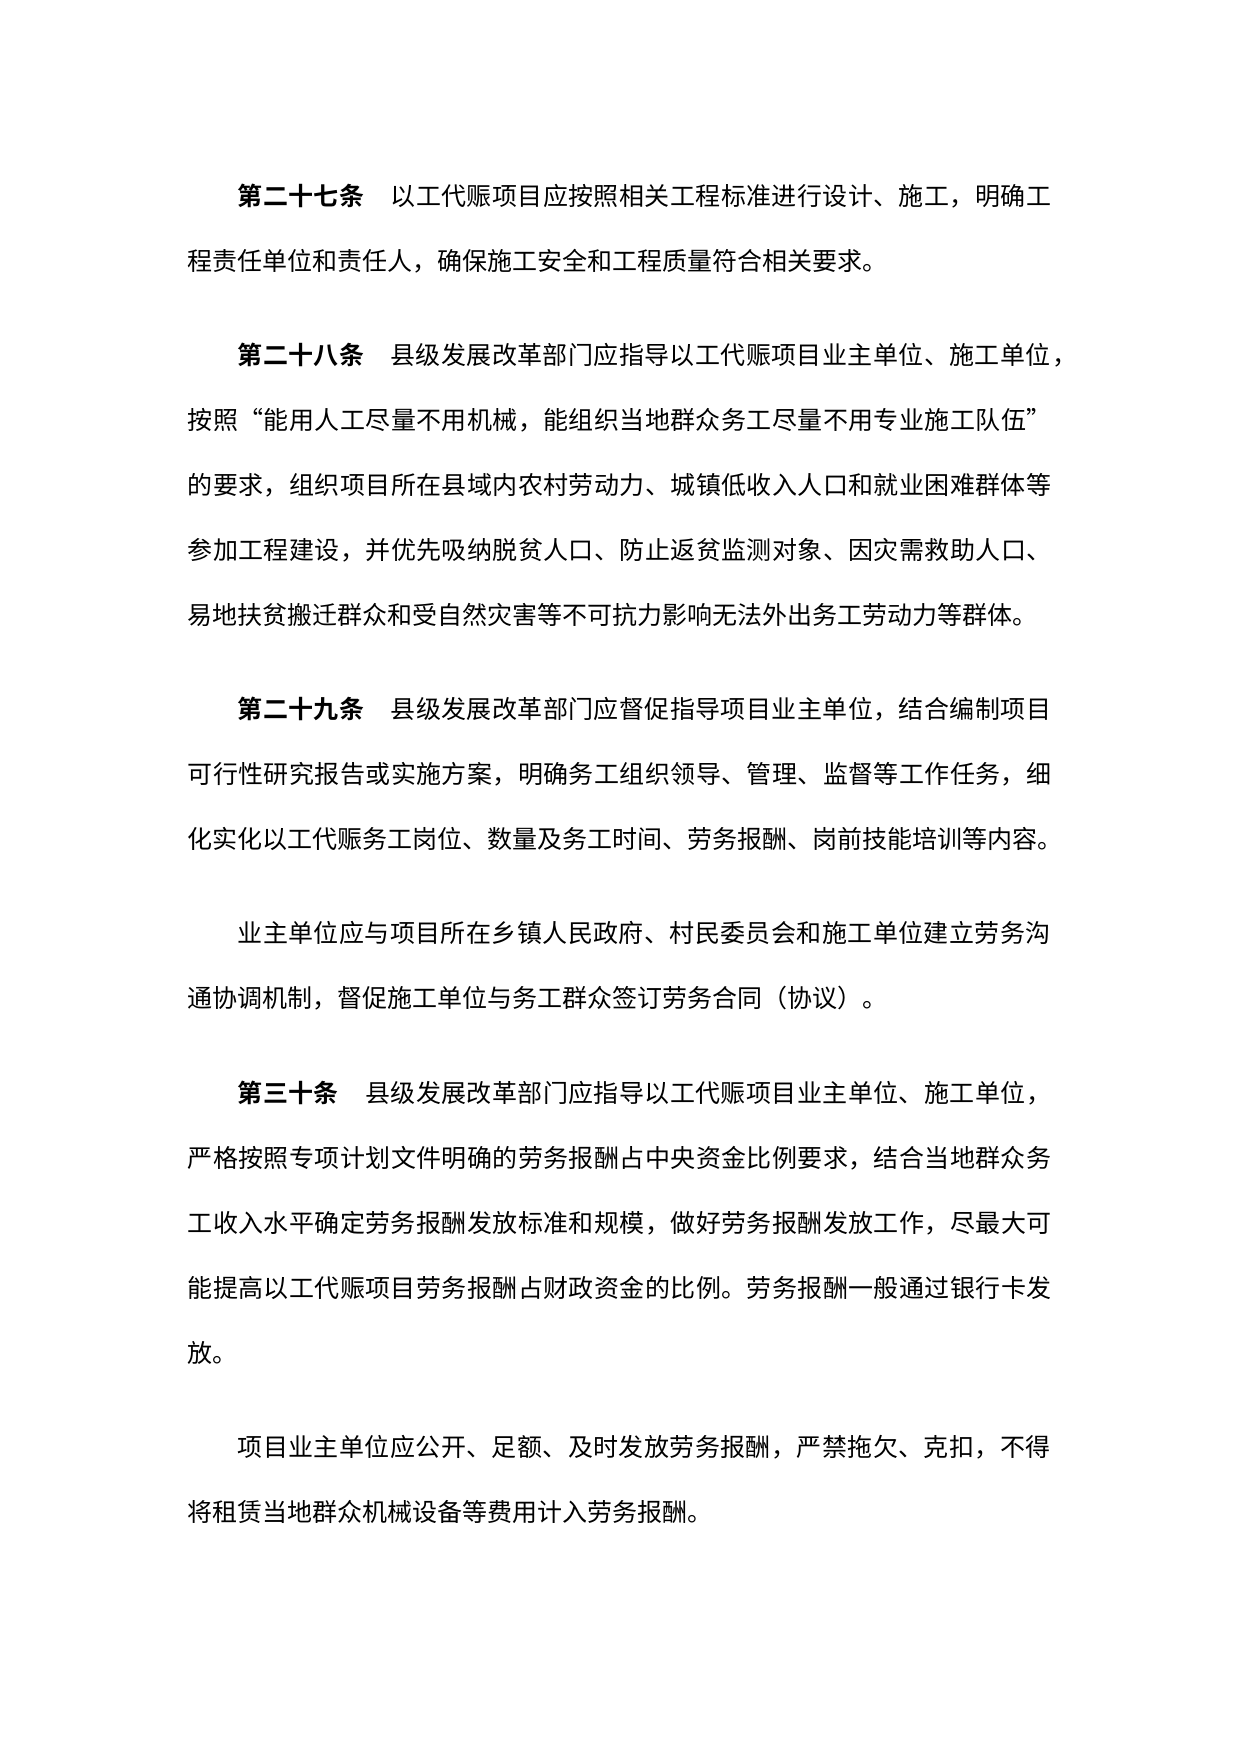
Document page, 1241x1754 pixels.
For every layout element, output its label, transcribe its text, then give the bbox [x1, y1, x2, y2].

text 业主单位应与项目所在乡镇人民政府、村民委员会和施工单位建立劳务沟通协调机制，督促施工单位与务工群众签订劳务合同（协议）。 [187, 899, 1053, 1029]
text 第二十八条 县级发展改革部门应指导以工代赈项目业主单位、施工单位，按照“能用人工尽量不用机械，能组织当地群众务工尽量不用专业施工队伍”的要求，组织项目所在县域内农村劳动力、城镇低收入人口和就业困难群体等参加工程建设，并优先吸纳脱贫人口、防止返贫监测对象、因灾需救助人口、易地扶贫搬迁群众和受自然灾害等不可抗力影响无法外出务工劳动力等群体。 [187, 321, 1053, 646]
text 第三十条 县级发展改革部门应指导以工代赈项目业主单位、施工单位，严格按照专项计划文件明确的劳务报酬占中央资金比例要求，结合当地群众务工收入水平确定劳务报酬发放标准和规模，做好劳务报酬发放工作，尽最大可能提高以工代赈项目劳务报酬占财政资金的比例。劳务报酬一般通过银行卡发放。 [187, 1059, 1053, 1384]
text 第二十七条 以工代赈项目应按照相关工程标准进行设计、施工，明确工程责任单位和责任人，确保施工安全和工程质量符合相关要求。 [187, 162, 1053, 292]
text 第二十九条 县级发展改革部门应督促指导项目业主单位，结合编制项目可行性研究报告或实施方案，明确务工组织领导、管理、监督等工作任务，细化实化以工代赈务工岗位、数量及务工时间、劳务报酬、岗前技能培训等内容。 [187, 675, 1053, 870]
text 项目业主单位应公开、足额、及时发放劳务报酬，严禁拖欠、克扣，不得将租赁当地群众机械设备等费用计入劳务报酬。 [187, 1413, 1053, 1543]
